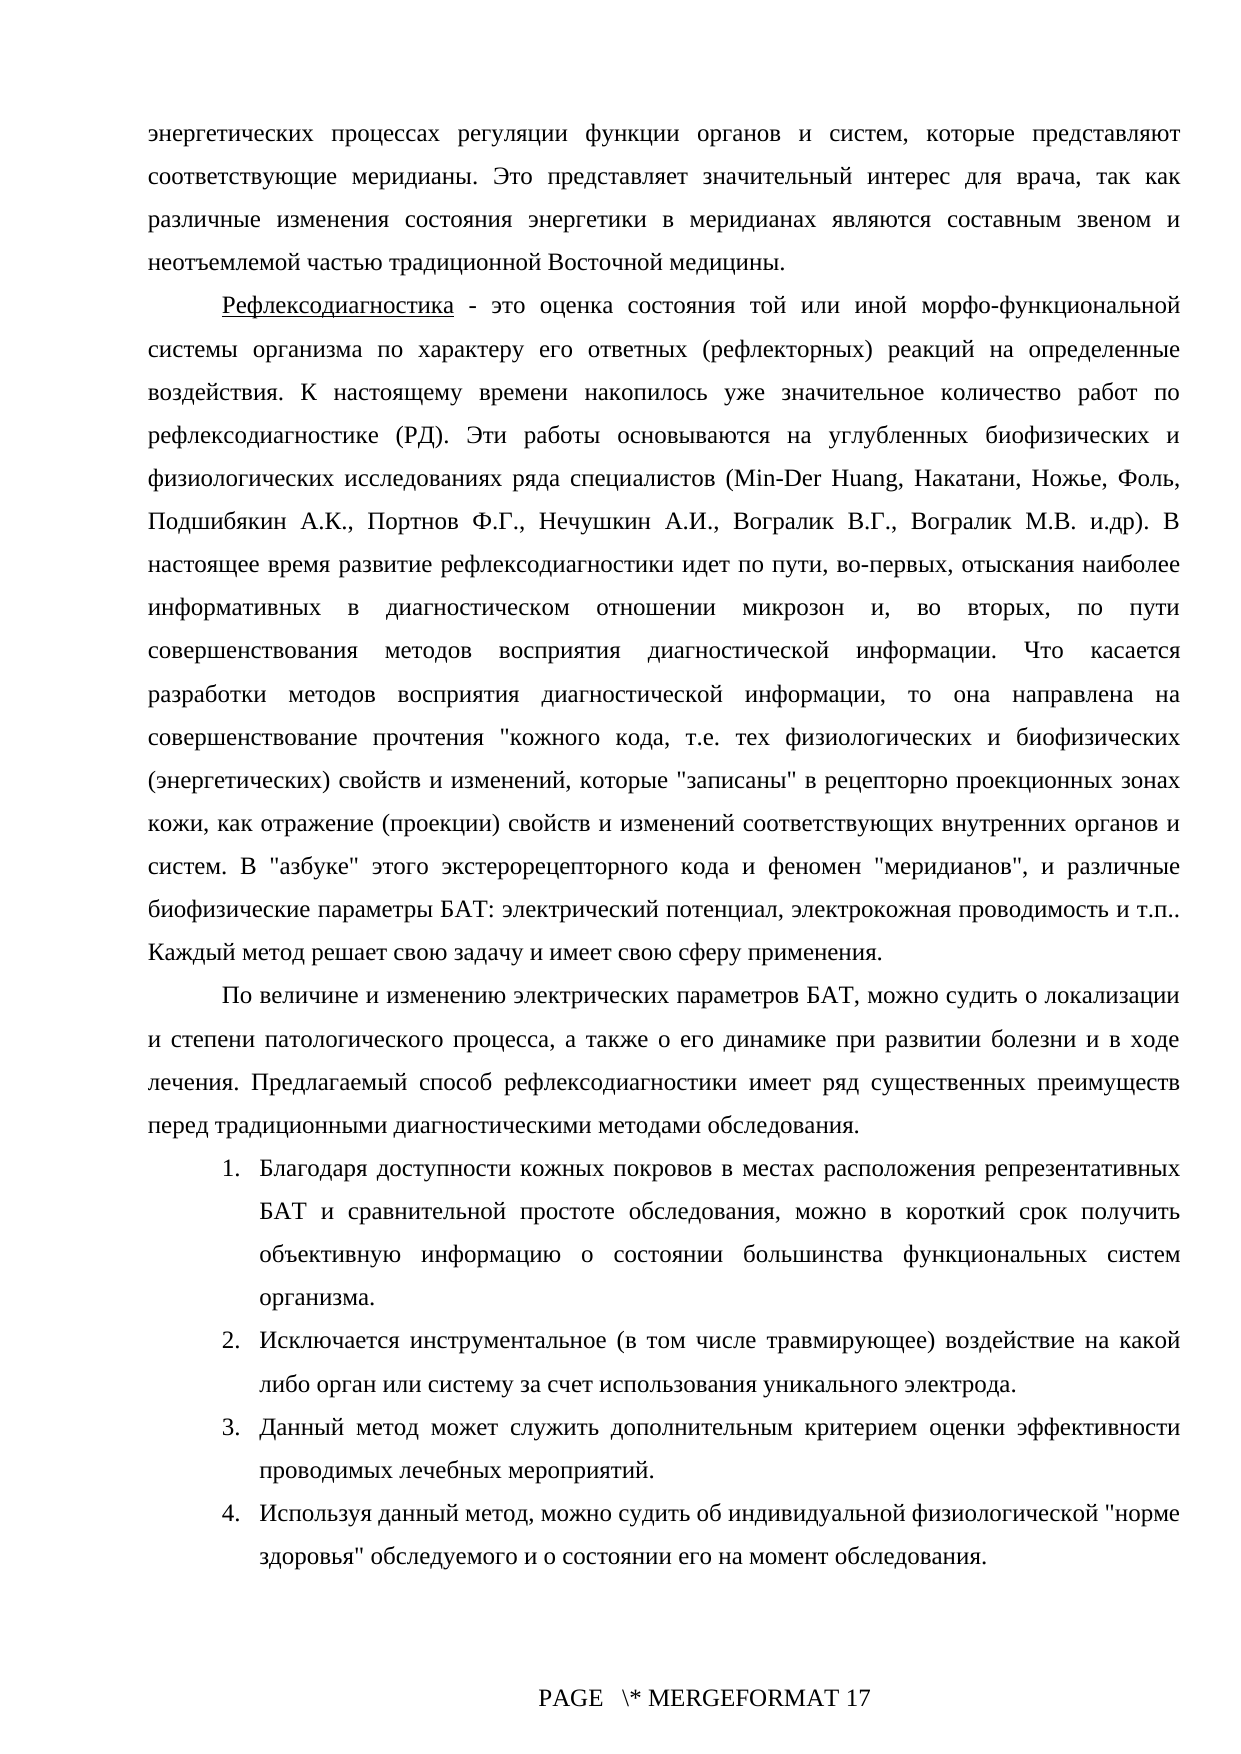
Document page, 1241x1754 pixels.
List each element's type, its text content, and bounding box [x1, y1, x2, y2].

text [148, 118, 1181, 276]
list Используя данный метод, можно судить об индивидуальной физиологической "норме здоровья" обследуемого и о состоянии его на момент обследования. [222, 1498, 1181, 1570]
text Рефлексодиагностика - это оценка состояния той или иной морфо-функциональной системы организма по характеру его ответных (рефлекторных) реакций на определенные воздействия. К настоящему времени накопилось уже значительное количество работ по рефлексодиагностике (РД). Эти работы основываются на углубленных биофизических и физиологических исследованиях ряда специалистов (Min-Der Huang, Накатани, Ножье, Фоль, Подшибякин А.К., Портнов Ф.Г., Нечушкин А.И., Вогралик В.Г., Вогралик М.В. и.др). В настоящее время развитие рефлексодиагностики идет по пути, во-первых, отыскания наиболее информативных в диагностическом отношении микрозон и, во вторых, по пути совершенствования методов восприятия диагностической информации. Что касается разработки методов восприятия диагностической информации, то она направлена на совершенствование прочтения "кожного кода, т.е. тех физиологических и биофизических (энергетических) свойств и изменений, которые "записаны" в рецепторно проекционных зонах кожи, как отражение (проекции) свойств и изменений соответствующих внутренних органов и систем. В "азбуке" этого экстерорецепторного кода и феномен "меридианов", и различные биофизические параметры БАТ: электрический потенциал, электрокожная проводимость и т.п.. Каждый метод решает свою задачу и имеет свою сферу применения. [148, 291, 1181, 966]
list Данный метод может служить дополнительным критерием оценки эффективности проводимых лечебных мероприятий. [222, 1412, 1181, 1484]
list Исключается инструментальное (в том числе травмирующее) воздействие на какой либо орган или систему за счет использования уникального электрода. [222, 1326, 1181, 1397]
list Благодаря доступности кожных покровов в местах расположения репрезентативных БАТ и сравнительной простоте обследования, можно в короткий срок получить объективную информацию о состоянии большинства функциональных систем организма. [222, 1153, 1181, 1311]
text По величине и изменению электрических параметров БАТ, можно судить о локализации и степени патологического процесса, а также о его динамике при развитии болезни и в ходе лечения. Предлагаемый способ рефлексодиагностики имеет ряд существенных преимуществ перед традиционными диагностическими методами обследования. [148, 981, 1181, 1139]
